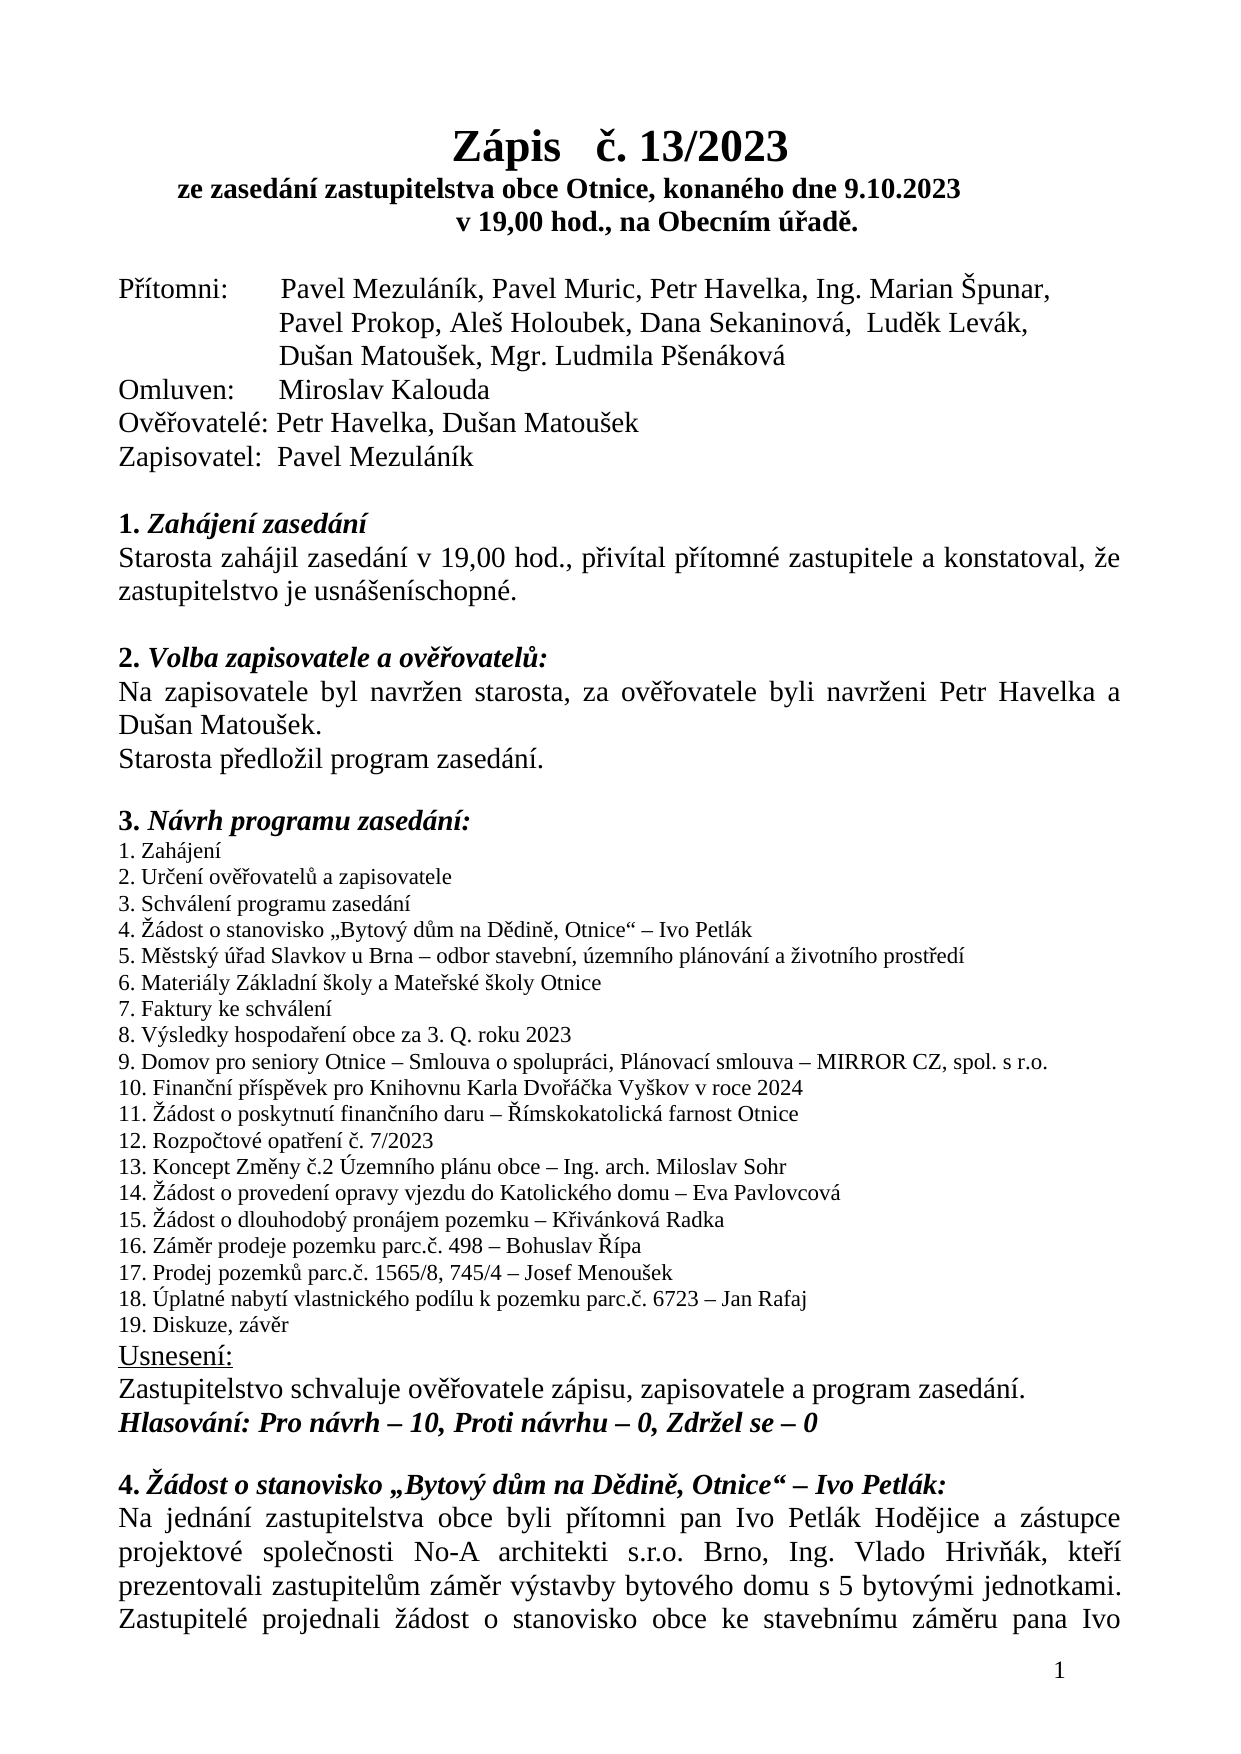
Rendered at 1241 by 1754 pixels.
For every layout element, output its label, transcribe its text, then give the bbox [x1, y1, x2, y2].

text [118, 1501, 1122, 1635]
text 2. Volba zapisovatele a ověřovatelů: [118, 640, 1122, 674]
text Starosta předložil program zasedání. [118, 741, 1122, 774]
text Starosta zahájil zasedání v 19,00 hod., přivítal přítomné zastupitele a konstatoval, že zastupitelstvo je usnášeníschopné. [118, 540, 1122, 607]
text 3. Schválení programu zasedání [118, 889, 1122, 916]
text Přítomni: Pavel Mezuláník, Pavel Muric, Petr Havelka, Ing. Marian Špunar, [118, 271, 1122, 305]
text ze zasedání zastupitelstva obce Otnice, konaného dne 9.10.2023 v 19,00 hod., na Obecním úřadě. [118, 171, 1122, 238]
text Hlasování: Pro návrh – 10, Proti návrhu – 0, Zdržel se – 0 [118, 1405, 1122, 1438]
text 4. Žádost o stanovisko „Bytový dům na Dědině, Otnice“ – Ivo Petlák 5. Městský úřad Slavkov u Brna – odbor stavební, územního plánování a životního prostředí 6. Materiály Základní školy a Mateřské školy Otnice 7. Faktury ke schválení 8. Výsledky hospodaření obce za 3. Q. roku 2023 9. Domov pro seniory Otnice – Smlouva o spolupráci, Plánovací smlouva – MIRROR CZ, spol. s r.o. 10. Finanční příspěvek pro Knihovnu Karla Dvořáčka Vyškov v roce 2024 11. Žádost o poskytnutí finančního daru – Římskokatolická farnost Otnice 12. Rozpočtové opatření č. 7/2023 13. Koncept Změny č.2 Územního plánu obce – Ing. arch. Miloslav Sohr 14. Žádost o provedení opravy vjezdu do Katolického domu – Eva Pavlovcová 15. Žádost o dlouhodobý pronájem pozemku – Křivánková Radka 16. Záměr prodeje pozemku parc.č. 498 – Bohuslav Řípa 17. Prodej pozemků parc.č. 1565/8, 745/4 – Josef Menoušek 18. Úplatné nabytí vlastnického podílu k pozemku parc.č. 6723 – Jan Rafaj 19. Diskuze, závěr [118, 916, 1122, 1338]
text Zapisovatel: Pavel Mezuláník [118, 439, 1122, 473]
text 1. Zahájení [118, 837, 1122, 863]
text Ověřovatelé: Petr Havelka, Dušan Matoušek [118, 406, 1122, 439]
text Zápis č. 13/2023 [118, 118, 1122, 171]
text 4. Žádost o stanovisko „Bytový dům na Dědině, Otnice“ – Ivo Petlák: [118, 1467, 1122, 1501]
text Omluven: Miroslav Kalouda [118, 372, 1122, 406]
text Zastupitelstvo schvaluje ověřovatele zápisu, zapisovatele a program zasedání. [118, 1371, 1122, 1405]
text 3. Návrh programu zasedání: [118, 803, 1122, 837]
text Pavel Prokop, Aleš Holoubek, Dana Sekaninová, Luděk Levák, [118, 305, 1122, 338]
text 2. Určení ověřovatelů a zapisovatele [118, 863, 1122, 889]
text 1. Zahájení zasedání [118, 506, 1122, 540]
text Na zapisovatele byl navržen starosta, za ověřovatele byli navrženi Petr Havelka a Dušan Matoušek. [118, 674, 1122, 741]
text Dušan Matoušek, Mgr. Ludmila Pšenáková [118, 338, 1122, 372]
text Usnesení: [118, 1338, 1122, 1371]
